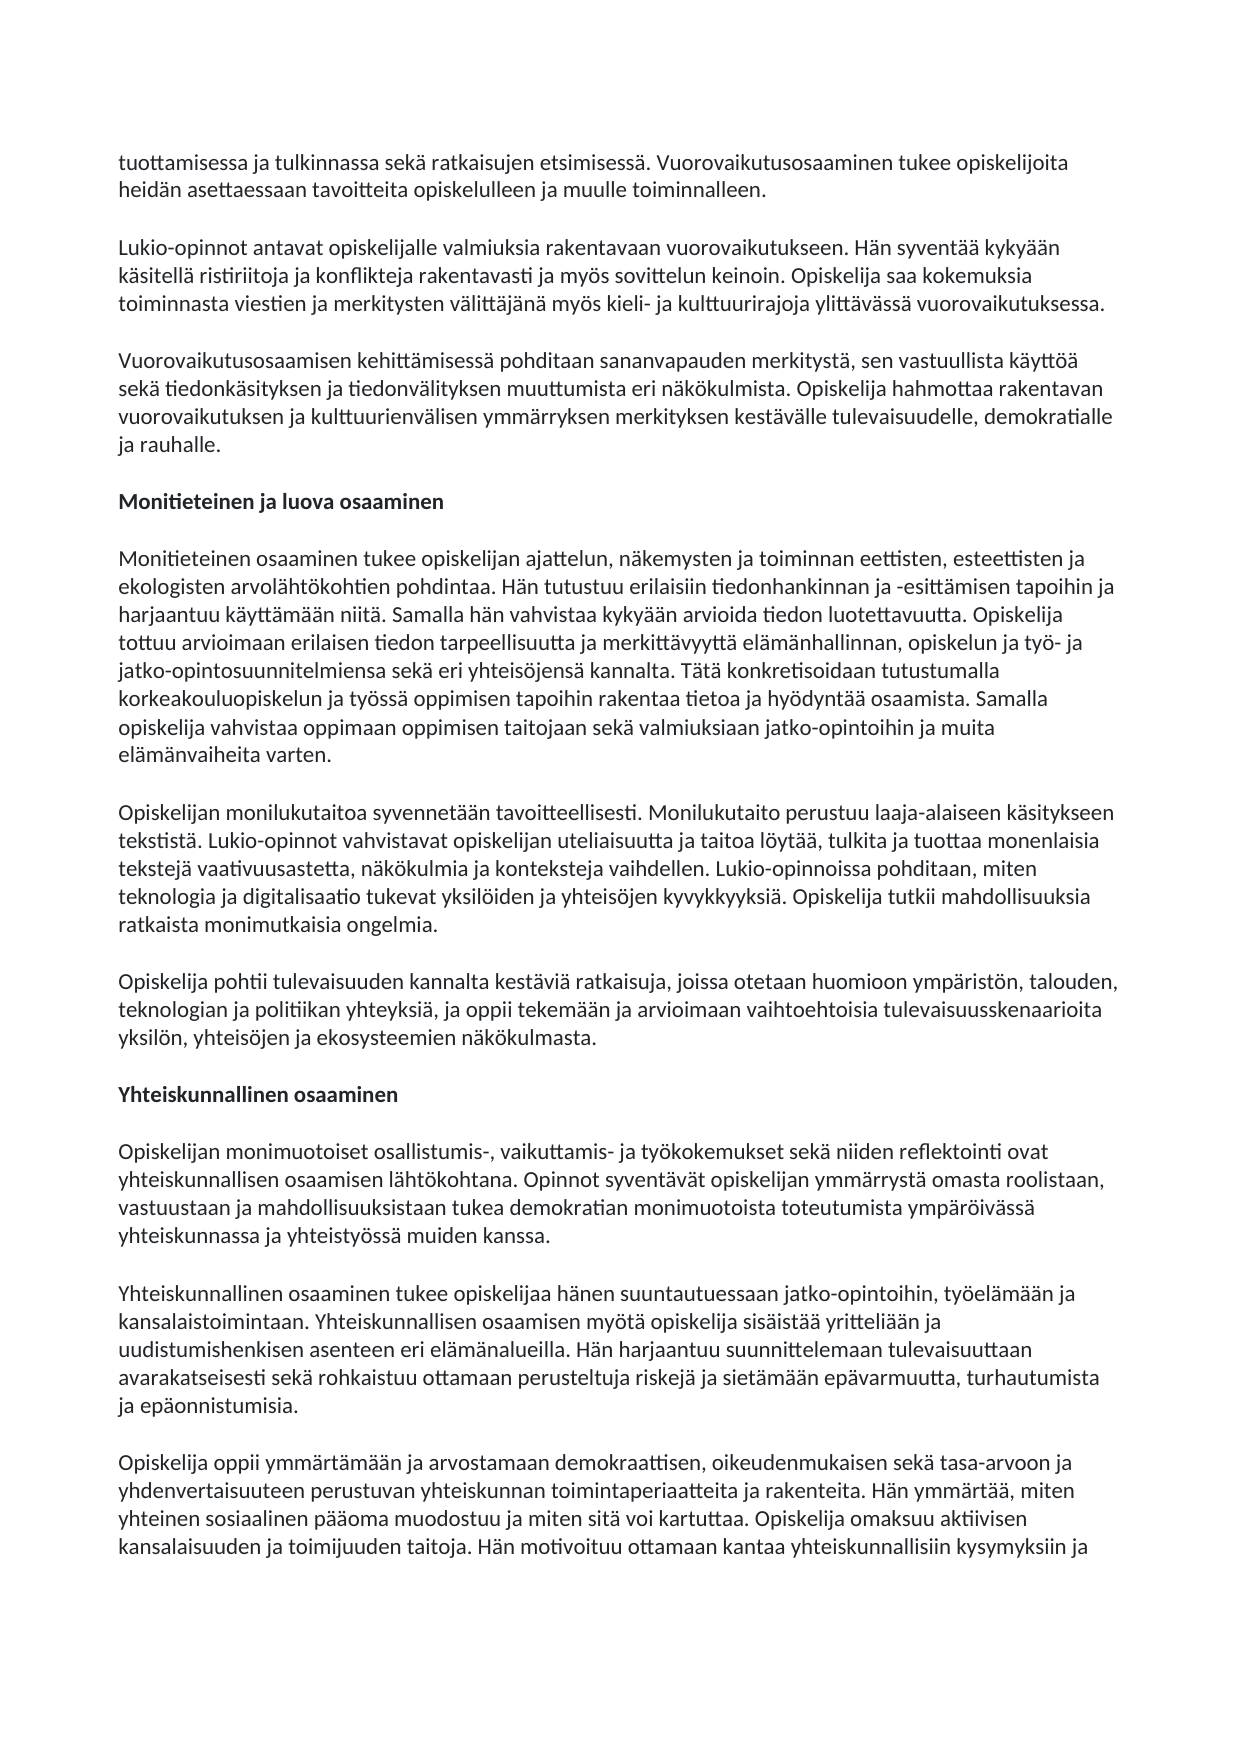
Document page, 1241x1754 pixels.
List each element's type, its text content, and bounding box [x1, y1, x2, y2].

text Monitieteinen ja luova osaaminen [118, 487, 1122, 515]
text Lukio-opinnot antavat opiskelijalle valmiuksia rakentavaan vuorovaikutukseen. Hän syventää kykyään käsitellä ristiriitoja ja konflikteja rakentavasti ja myös sovittelun keinoin. Opiskelija saa kokemuksia toiminnasta viestien ja merkitysten välittäjänä myös kieli- ja kulttuurirajoja ylittävässä vuorovaikutuksessa. [118, 233, 1122, 317]
text Opiskelija pohtii tulevaisuuden kannalta kestäviä ratkaisuja, joissa otetaan huomioon ympäristön, talouden, teknologian ja politiikan yhteyksiä, ja oppii tekemään ja arvioimaan vaihtoehtoisia tulevaisuusskenaarioita yksilön, yhteisöjen ja ekosysteemien näkökulmasta. [118, 967, 1122, 1051]
text Vuorovaikutusosaamisen kehittämisessä pohditaan sananvapauden merkitystä, sen vastuullista käyttöä sekä tiedonkäsityksen ja tiedonvälityksen muuttumista eri näkökulmista. Opiskelija hahmottaa rakentavan vuorovaikutuksen ja kulttuurienvälisen ymmärryksen merkityksen kestävälle tulevaisuudelle, demokratialle ja rauhalle. [118, 346, 1122, 458]
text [118, 1448, 1122, 1560]
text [118, 148, 1122, 204]
text Yhteiskunnallinen osaaminen tukee opiskelijaa hänen suuntautuessaan jatko-opintoihin, työelämään ja kansalaistoimintaan. Yhteiskunnallisen osaamisen myötä opiskelija sisäistää yritteliään ja uudistumishenkisen asenteen eri elämänalueilla. Hän harjaantuu suunnittelemaan tulevaisuuttaan avarakatseisesti sekä rohkaistuu ottamaan perusteltuja riskejä ja sietämään epävarmuutta, turhautumista ja epäonnistumisia. [118, 1279, 1122, 1419]
text Opiskelijan monilukutaitoa syvennetään tavoitteellisesti. Monilukutaito perustuu laaja-alaiseen käsitykseen tekstistä. Lukio-opinnot vahvistavat opiskelijan uteliaisuutta ja taitoa löytää, tulkita ja tuottaa monenlaisia tekstejä vaativuusastetta, näkökulmia ja konteksteja vaihdellen. Lukio-opinnoissa pohditaan, miten teknologia ja digitalisaatio tukevat yksilöiden ja yhteisöjen kyvykkyyksiä. Opiskelija tutkii mahdollisuuksia ratkaista monimutkaisia ongelmia. [118, 798, 1122, 938]
text Yhteiskunnallinen osaaminen [118, 1080, 1122, 1108]
text Monitieteinen osaaminen tukee opiskelijan ajattelun, näkemysten ja toiminnan eettisten, esteettisten ja ekologisten arvolähtökohtien pohdintaa. Hän tutustuu erilaisiin tiedonhankinnan ja -esittämisen tapoihin ja harjaantuu käyttämään niitä. Samalla hän vahvistaa kykyään arvioida tiedon luotettavuutta. Opiskelija tottuu arvioimaan erilaisen tiedon tarpeellisuutta ja merkittävyyttä elämänhallinnan, opiskelun ja työ- ja jatko-opintosuunnitelmiensa sekä eri yhteisöjensä kannalta. Tätä konkretisoidaan tutustumalla korkeakouluopiskelun ja työssä oppimisen tapoihin rakentaa tietoa ja hyödyntää osaamista. Samalla opiskelija vahvistaa oppimaan oppimisen taitojaan sekä valmiuksiaan jatko-opintoihin ja muita elämänvaiheita varten. [118, 544, 1122, 769]
text Opiskelijan monimuotoiset osallistumis-, vaikuttamis- ja työkokemukset sekä niiden reflektointi ovat yhteiskunnallisen osaamisen lähtökohtana. Opinnot syventävät opiskelijan ymmärrystä omasta roolistaan, vastuustaan ja mahdollisuuksistaan tukea demokratian monimuotoista toteutumista ympäröivässä yhteiskunnassa ja yhteistyössä muiden kanssa. [118, 1137, 1122, 1249]
